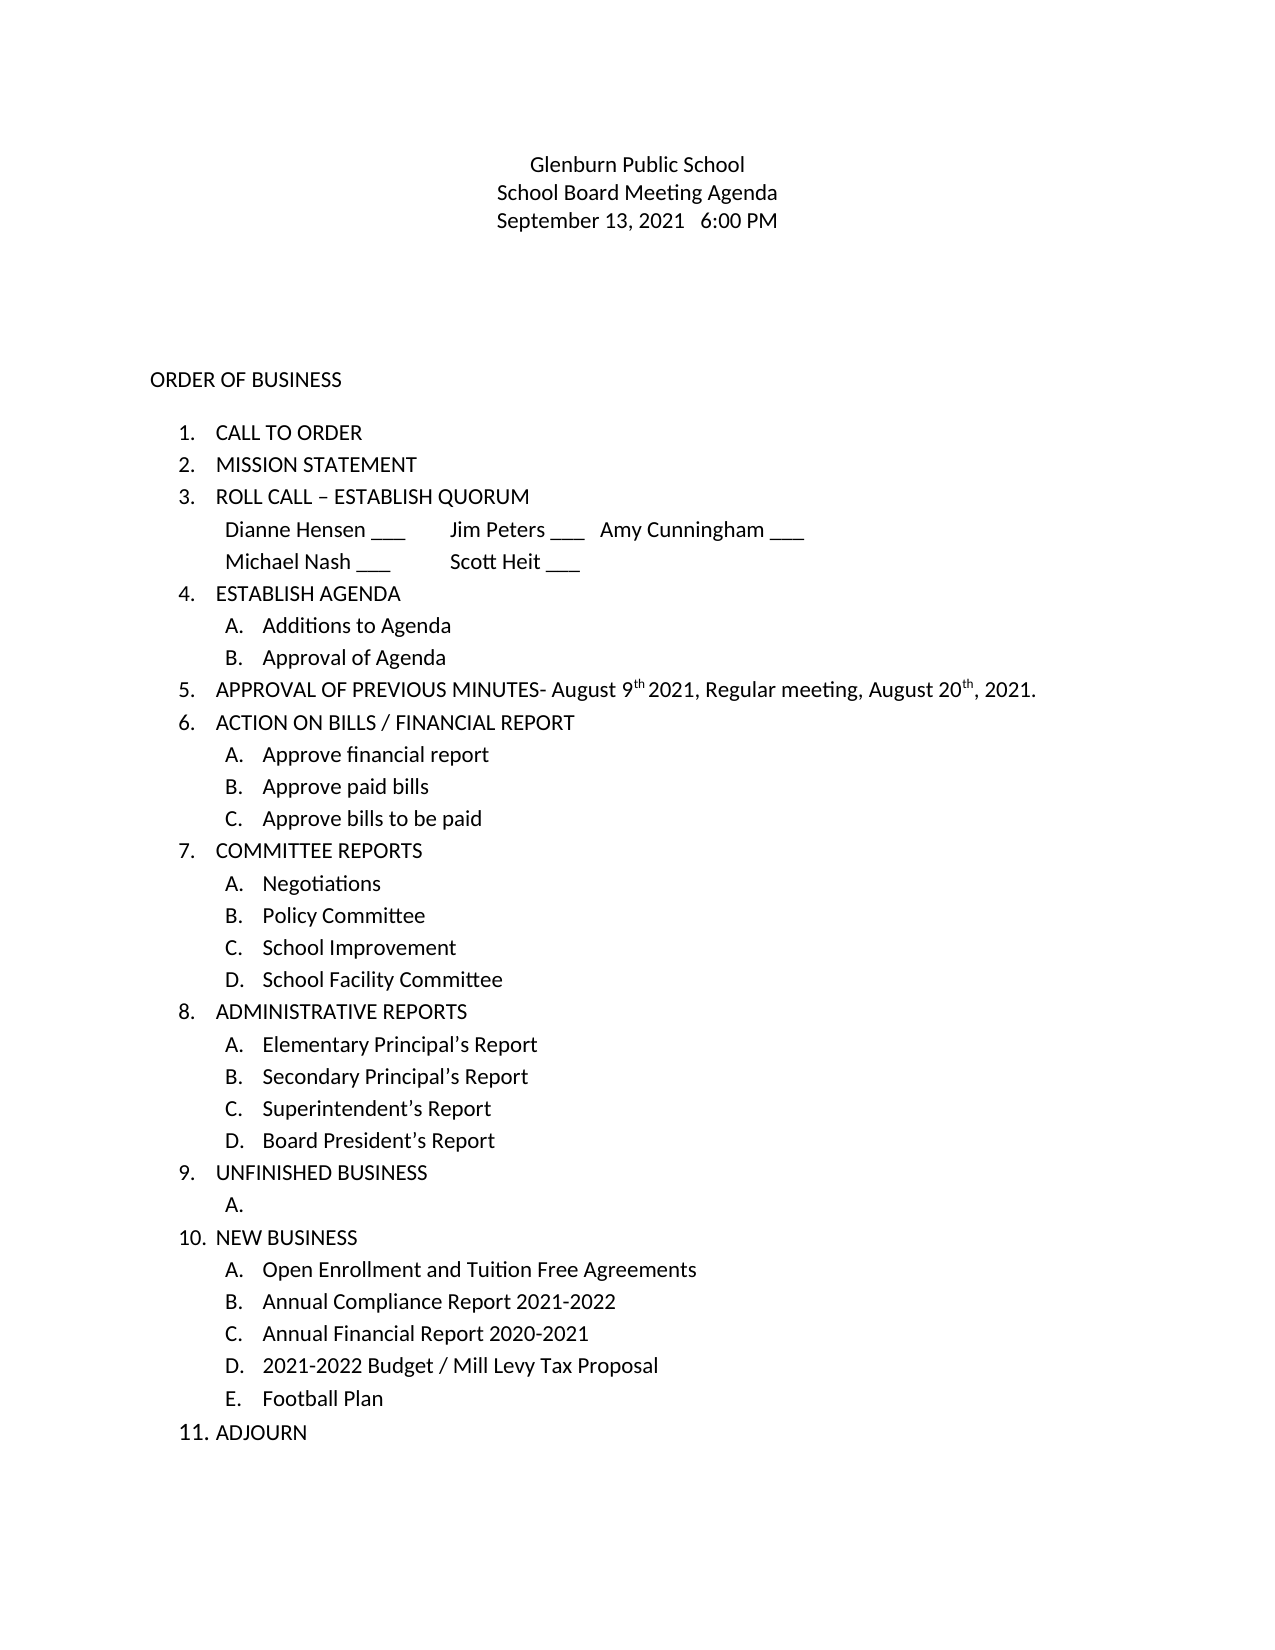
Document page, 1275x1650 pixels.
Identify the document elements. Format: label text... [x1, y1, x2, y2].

list ADJOURN [178, 1416, 1125, 1446]
text ORDER OF BUSINESS [150, 365, 1125, 393]
list Football Plan [225, 1384, 1125, 1412]
text September 13, 2021 6:00 PM [150, 206, 1125, 234]
text School Board Meeting Agenda [150, 178, 1125, 206]
list Annual Financial Report 2020-2021 [225, 1319, 1125, 1347]
list COMMITTEE REPORTS [178, 837, 1125, 864]
list 2021-2022 Budget / Mill Levy Tax Proposal [225, 1352, 1125, 1379]
list School Improvement [225, 933, 1125, 961]
list School Facility Committee [225, 965, 1125, 993]
list Secondary Principal’s Report [225, 1062, 1125, 1090]
list Open Enrollment and Tuition Free Agreements [225, 1255, 1125, 1283]
list Approve paid bills [225, 772, 1125, 800]
text Glenburn Public School [150, 150, 1125, 178]
list ROLL CALL – ESTABLISH QUORUM [178, 482, 1125, 511]
list Additions to Agenda [225, 611, 1125, 639]
list Board President’s Report [225, 1126, 1125, 1154]
list CALL TO ORDER [178, 418, 1125, 446]
list Annual Compliance Report 2021-2022 [225, 1287, 1125, 1315]
list Approve financial report [225, 740, 1125, 768]
list Approve bills to be paid [225, 804, 1125, 832]
list APPROVAL OF PREVIOUS MINUTES- August 9th 2021, Regular meeting, August 20th, 2021. [178, 676, 1125, 704]
list Elementary Principal’s Report [225, 1030, 1125, 1058]
list ADMINISTRATIVE REPORTS [178, 997, 1125, 1026]
list Superintendent’s Report [225, 1094, 1125, 1122]
list UNFINISHED BUSINESS [178, 1158, 1125, 1186]
list Negotiations [225, 869, 1125, 897]
list Policy Committee [225, 901, 1125, 929]
list ACTION ON BILLS / FINANCIAL REPORT [178, 708, 1125, 736]
list MISSION STATEMENT [178, 450, 1125, 478]
list NEW BUSINESS [178, 1223, 1125, 1251]
list Approval of Agenda [225, 643, 1125, 671]
list ESTABLISH AGENDA [178, 579, 1125, 607]
list Michael Nash ___ Scott Heit ___ [225, 547, 1125, 575]
list Dianne Hensen ___ Jim Peters ___ Amy Cunningham ___ [225, 515, 1125, 543]
